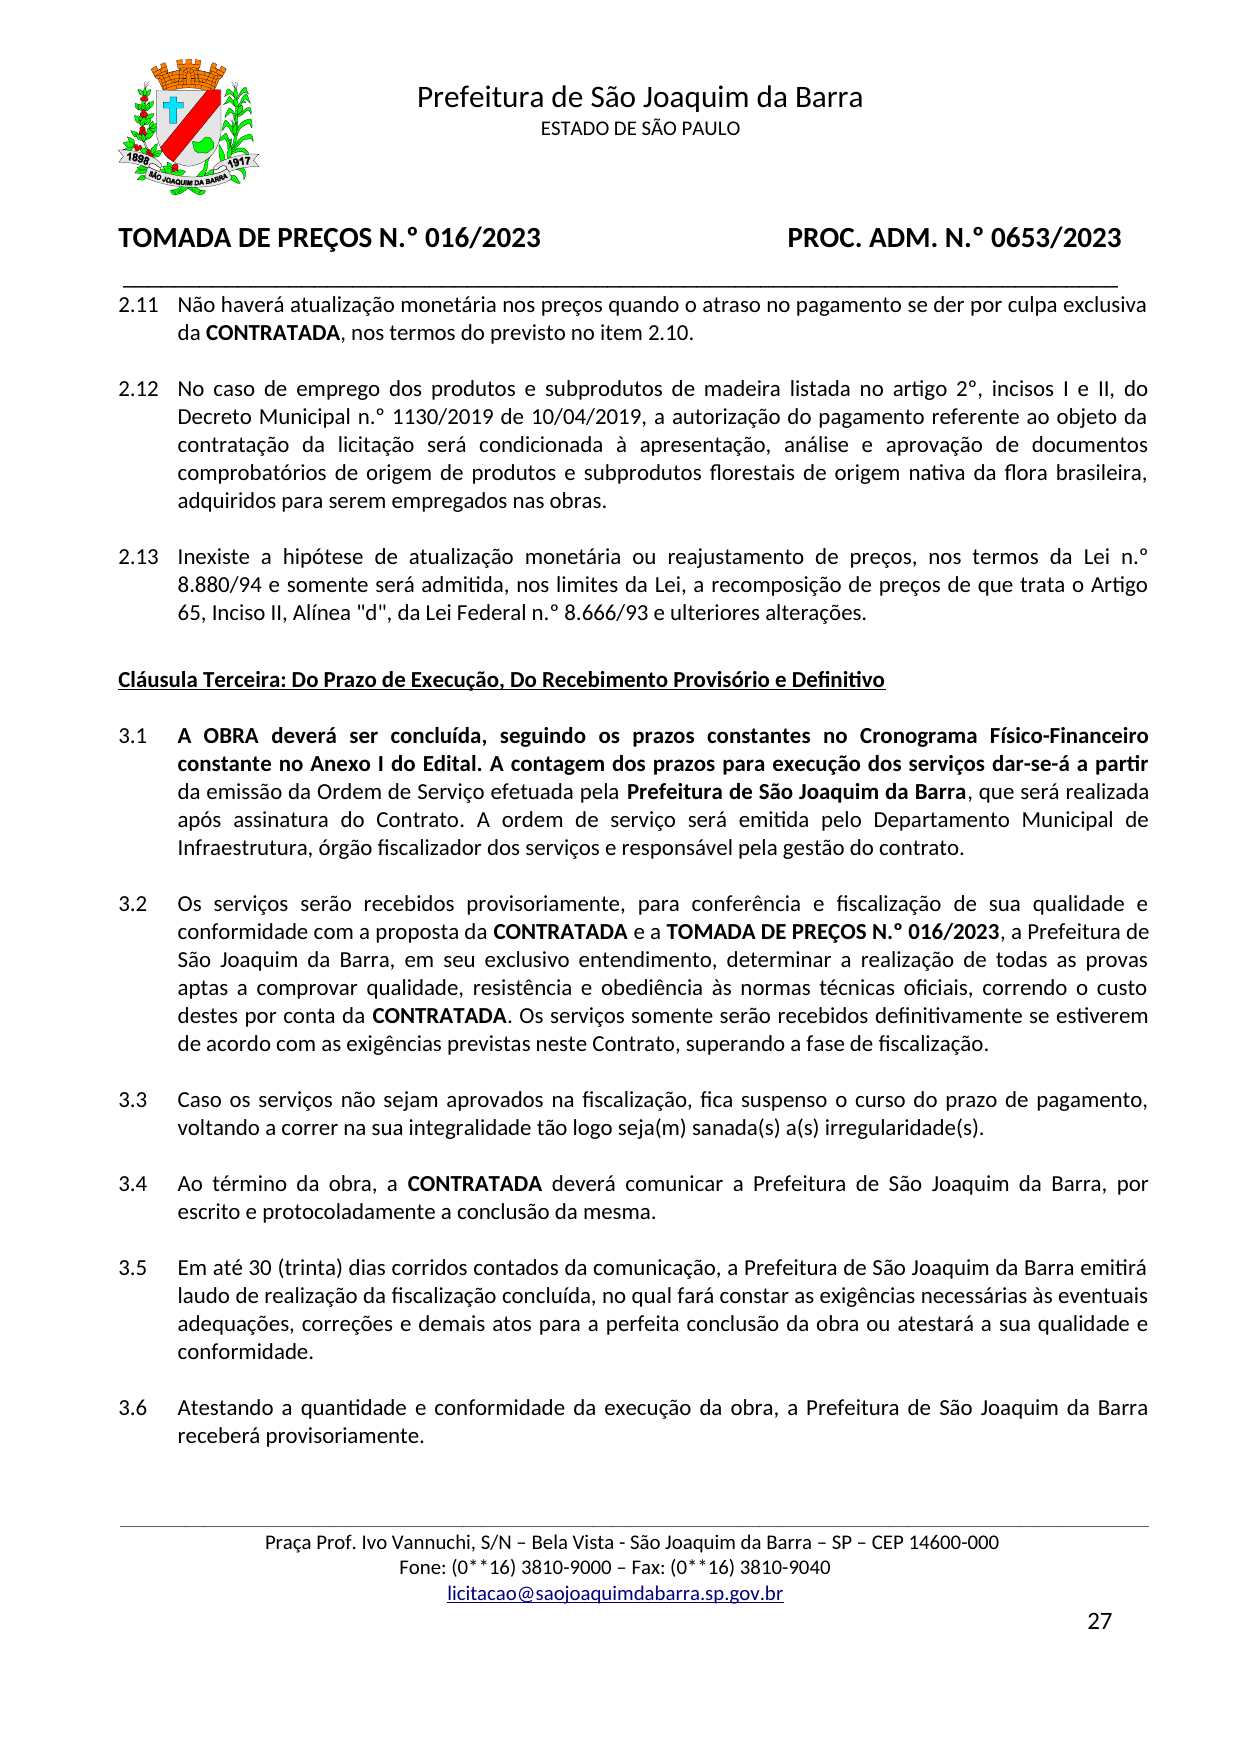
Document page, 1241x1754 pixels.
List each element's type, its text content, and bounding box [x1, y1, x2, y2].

text Cláusula Terceira: Do Prazo de Execução, Do Recebimento Provisório e Definitivo [118, 665, 1150, 693]
text 3.1 A OBRA deverá ser concluída, seguindo os prazos constantes no Cronograma Físico-Financeiro constante no Anexo I do Edital. A contagem dos prazos para execução dos serviços dar-se-á a partir da emissão da Ordem de Serviço efetuada pela Prefeitura de São Joaquim da Barra, que será realizada após assinatura do Contrato. A ordem de serviço será emitida pelo Departamento Municipal de Infraestrutura, órgão fiscalizador dos serviços e responsável pela gestão do contrato. [118, 721, 1150, 861]
text 3.6 Atestando a quantidade e conformidade da execução da obra, a Prefeitura de São Joaquim da Barra receberá provisoriamente. [118, 1393, 1150, 1449]
text 3.4 Ao término da obra, a CONTRATADA deverá comunicar a Prefeitura de São Joaquim da Barra, por escrito e protocoladamente a conclusão da mesma. [118, 1169, 1150, 1225]
text 2.11 Não haverá atualização monetária nos preços quando o atraso no pagamento se der por culpa exclusiva da CONTRATADA, nos termos do previsto no item 2.10. [118, 290, 1150, 346]
text 3.2 Os serviços serão recebidos provisoriamente, para conferência e fiscalização de sua qualidade e conformidade com a proposta da CONTRATADA e a TOMADA DE PREÇOS N.º 016/2023, a Prefeitura de São Joaquim da Barra, em seu exclusivo entendimento, determinar a realização de todas as provas aptas a comprovar qualidade, resistência e obediência às normas técnicas oficiais, correndo o custo destes por conta da CONTRATADA. Os serviços somente serão recebidos definitivamente se estiverem de acordo com as exigências previstas neste Contrato, superando a fase de fiscalização. [118, 889, 1150, 1057]
text 2.13 Inexiste a hipótese de atualização monetária ou reajustamento de preços, nos termos da Lei n.º 8.880/94 e somente será admitida, nos limites da Lei, a recomposição de preços de que trata o Artigo 65, Inciso II, Alínea "d", da Lei Federal n.º 8.666/93 e ulteriores alterações. [118, 542, 1150, 627]
text 2.12 No caso de emprego dos produtos e subprodutos de madeira listada no artigo 2º, incisos I e II, do Decreto Municipal n.º 1130/2019 de 10/04/2019, a autorização do pagamento referente ao objeto da contratação da licitação será condicionada à apresentação, análise e aprovação de documentos comprobatórios de origem de produtos e subprodutos florestais de origem nativa da flora brasileira, adquiridos para serem empregados nas obras. [118, 374, 1150, 514]
text 3.3 Caso os serviços não sejam aprovados na fiscalização, fica suspenso o curso do prazo de pagamento, voltando a correr na sua integralidade tão logo seja(m) sanada(s) a(s) irregularidade(s). [118, 1085, 1150, 1141]
text 3.5 Em até 30 (trinta) dias corridos contados da comunicação, a Prefeitura de São Joaquim da Barra emitirá laudo de realização da fiscalização concluída, no qual fará constar as exigências necessárias às eventuais adequações, correções e demais atos para a perfeita conclusão da obra ou atestará a sua qualidade e conformidade. [118, 1253, 1150, 1365]
